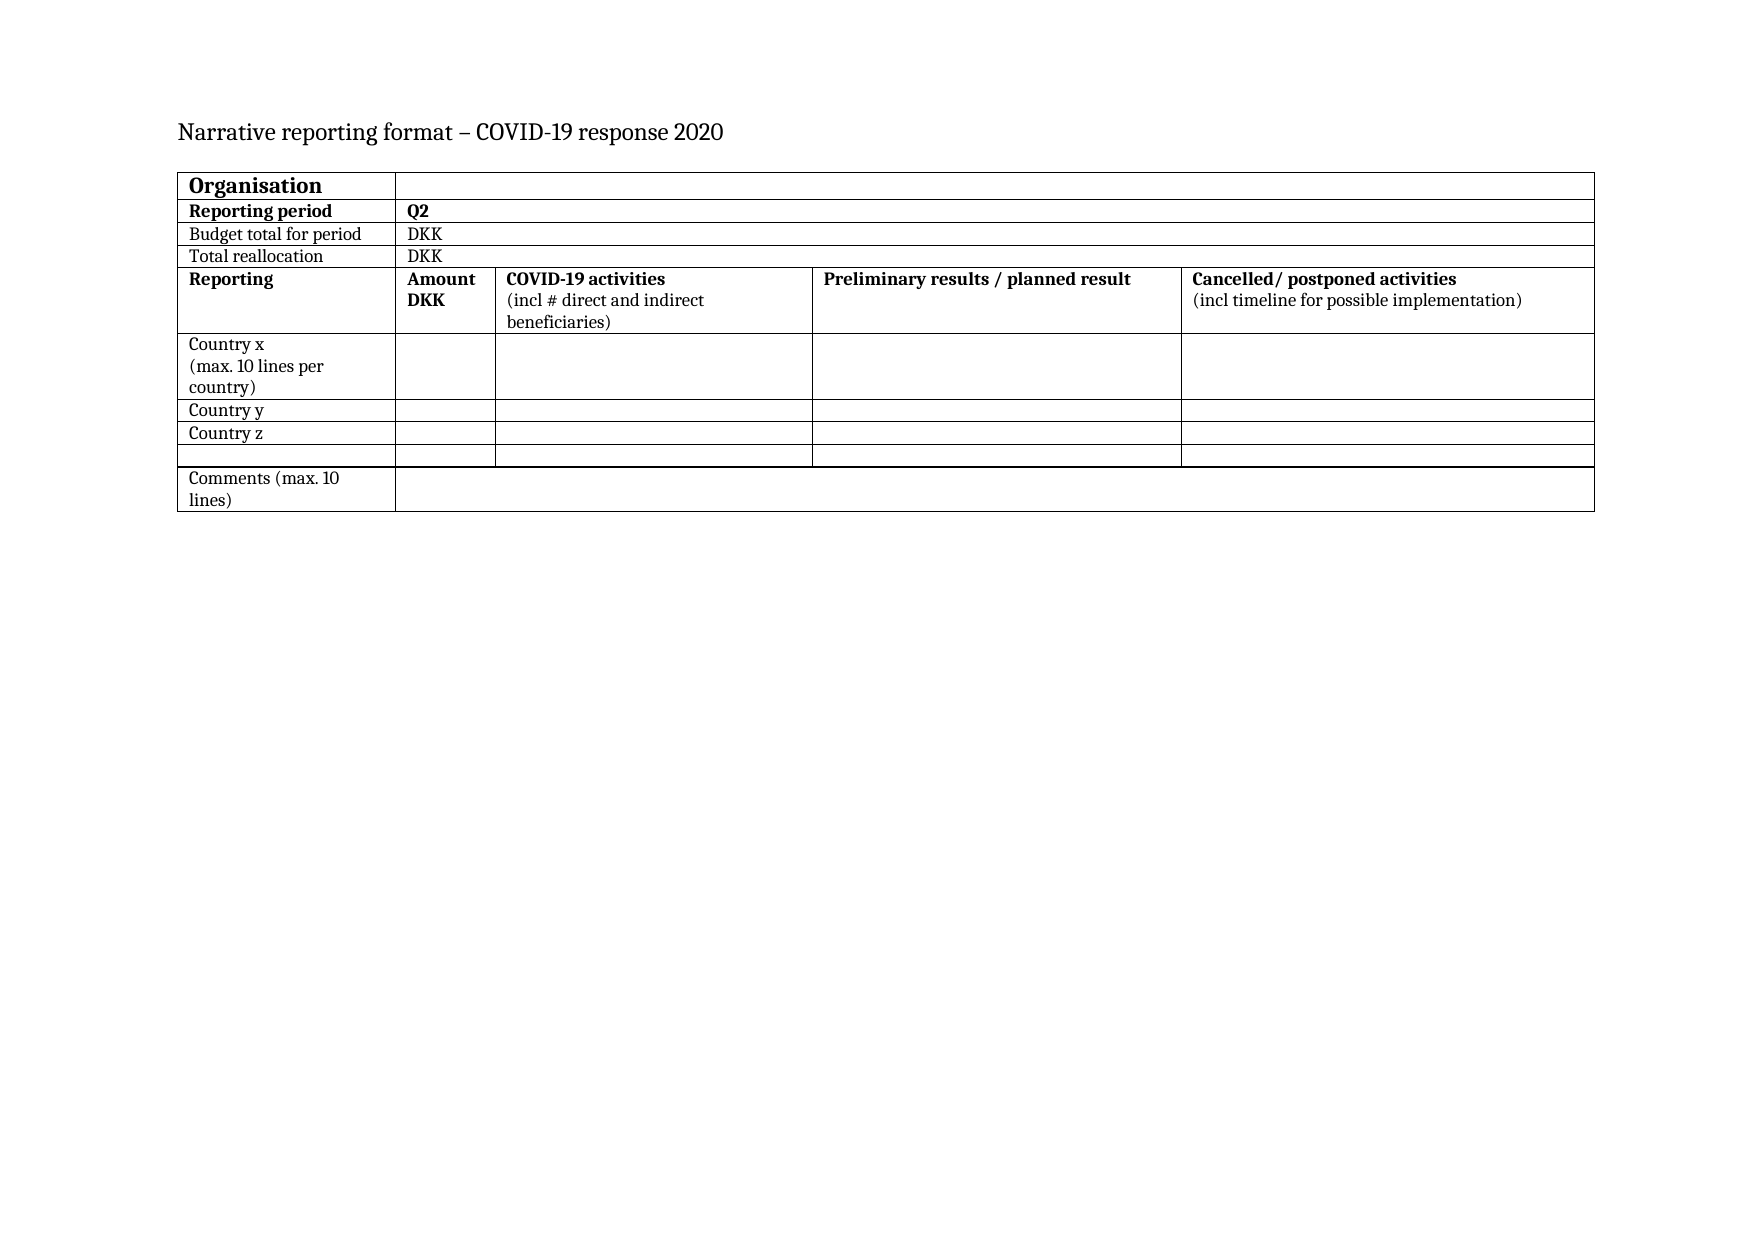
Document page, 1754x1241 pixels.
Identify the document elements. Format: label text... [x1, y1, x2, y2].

table_cell [396, 468, 1594, 511]
table_cell [813, 400, 1181, 421]
table_cell Reporting [178, 268, 395, 333]
table_cell Cancelled/ postponed activities (incl timeline for possible implementation) [1182, 268, 1594, 333]
table_cell [396, 422, 495, 444]
table_header [396, 173, 1594, 199]
table_cell [1182, 334, 1594, 399]
table_cell Country y [178, 400, 395, 421]
table_cell Comments (max. 10 lines) [178, 468, 395, 511]
table_cell COVID-19 activities (incl # direct and indirect beneficiaries) [496, 268, 812, 333]
table_cell [178, 445, 395, 466]
table_cell [396, 334, 495, 399]
table_cell [496, 445, 812, 466]
text Narrative reporting format – COVID-19 response 2020 [177, 118, 1577, 147]
table_cell Total reallocation [178, 246, 395, 267]
table_cell Country z [178, 422, 395, 444]
table_cell [396, 445, 495, 466]
table_cell [1182, 422, 1594, 444]
table_cell Preliminary results / planned result [813, 268, 1181, 333]
table_cell Country x (max. 10 lines per country) [178, 334, 395, 399]
table_cell [496, 400, 812, 421]
table_cell [396, 400, 495, 421]
table_cell Budget total for period [178, 223, 395, 244]
table_cell [813, 422, 1181, 444]
table_cell Reporting period [178, 200, 395, 222]
table_cell [813, 445, 1181, 466]
table_cell DKK [396, 246, 1594, 267]
table_cell Amount DKK [396, 268, 495, 333]
table_cell [813, 334, 1181, 399]
table_cell [1182, 400, 1594, 421]
table_cell [496, 334, 812, 399]
table_cell [496, 422, 812, 444]
table_cell [1182, 445, 1594, 466]
table_cell Q2 [396, 200, 1594, 222]
table_cell DKK [396, 223, 1594, 244]
table_header Organisation [178, 173, 395, 199]
